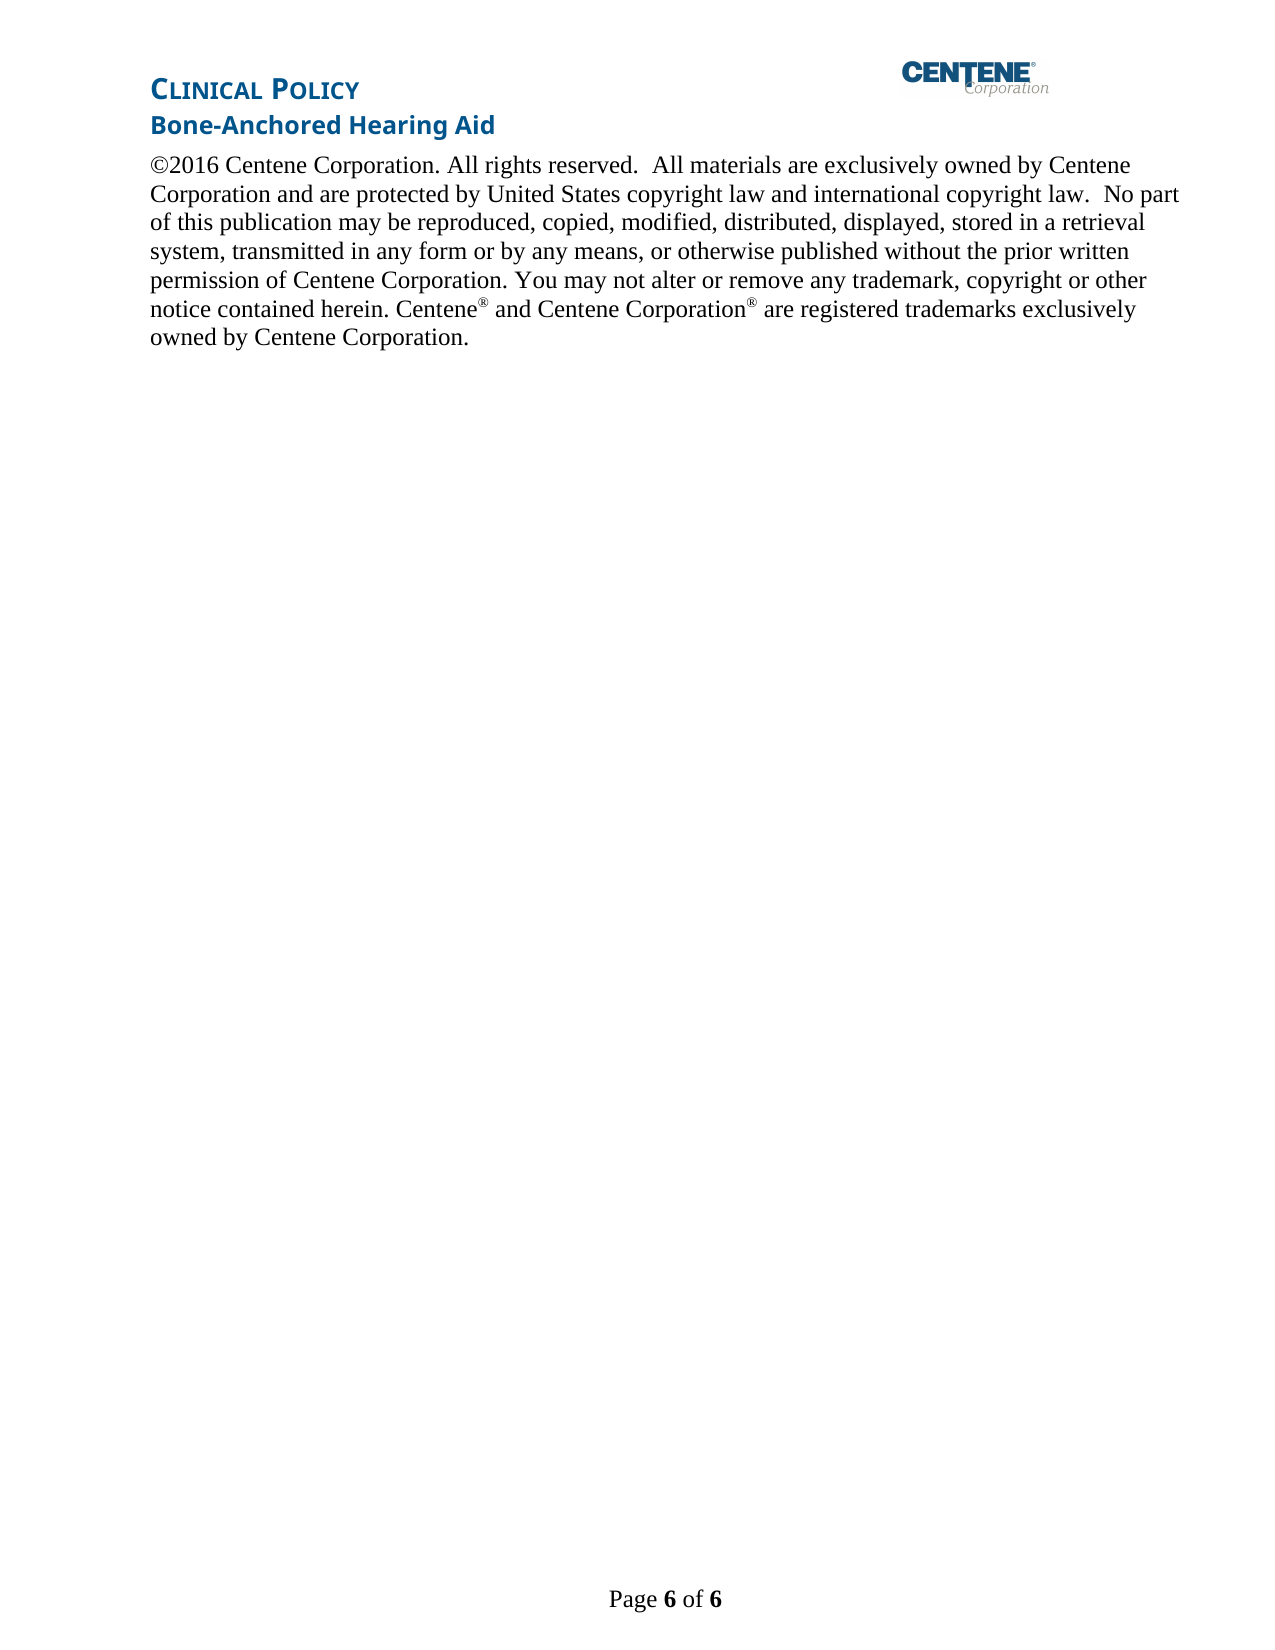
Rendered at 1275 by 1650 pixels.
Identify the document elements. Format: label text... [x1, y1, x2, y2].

picture [900, 60, 1050, 99]
text ©2016 Centene Corporation. All rights reserved. All materials are exclusively owned by Centene Corporation and are protected by United States copyright law and international copyright law. No part of this publication may be reproduced, copied, modified, distributed, displayed, stored in a retrieval system, transmitted in any form or by any means, or otherwise published without the prior written permission of Centene Corporation. You may not alter or remove any trademark, copyright or other notice contained herein. Centene® and Centene Corporation® are registered trademarks exclusively owned by Centene Corporation. [150, 150, 1181, 351]
